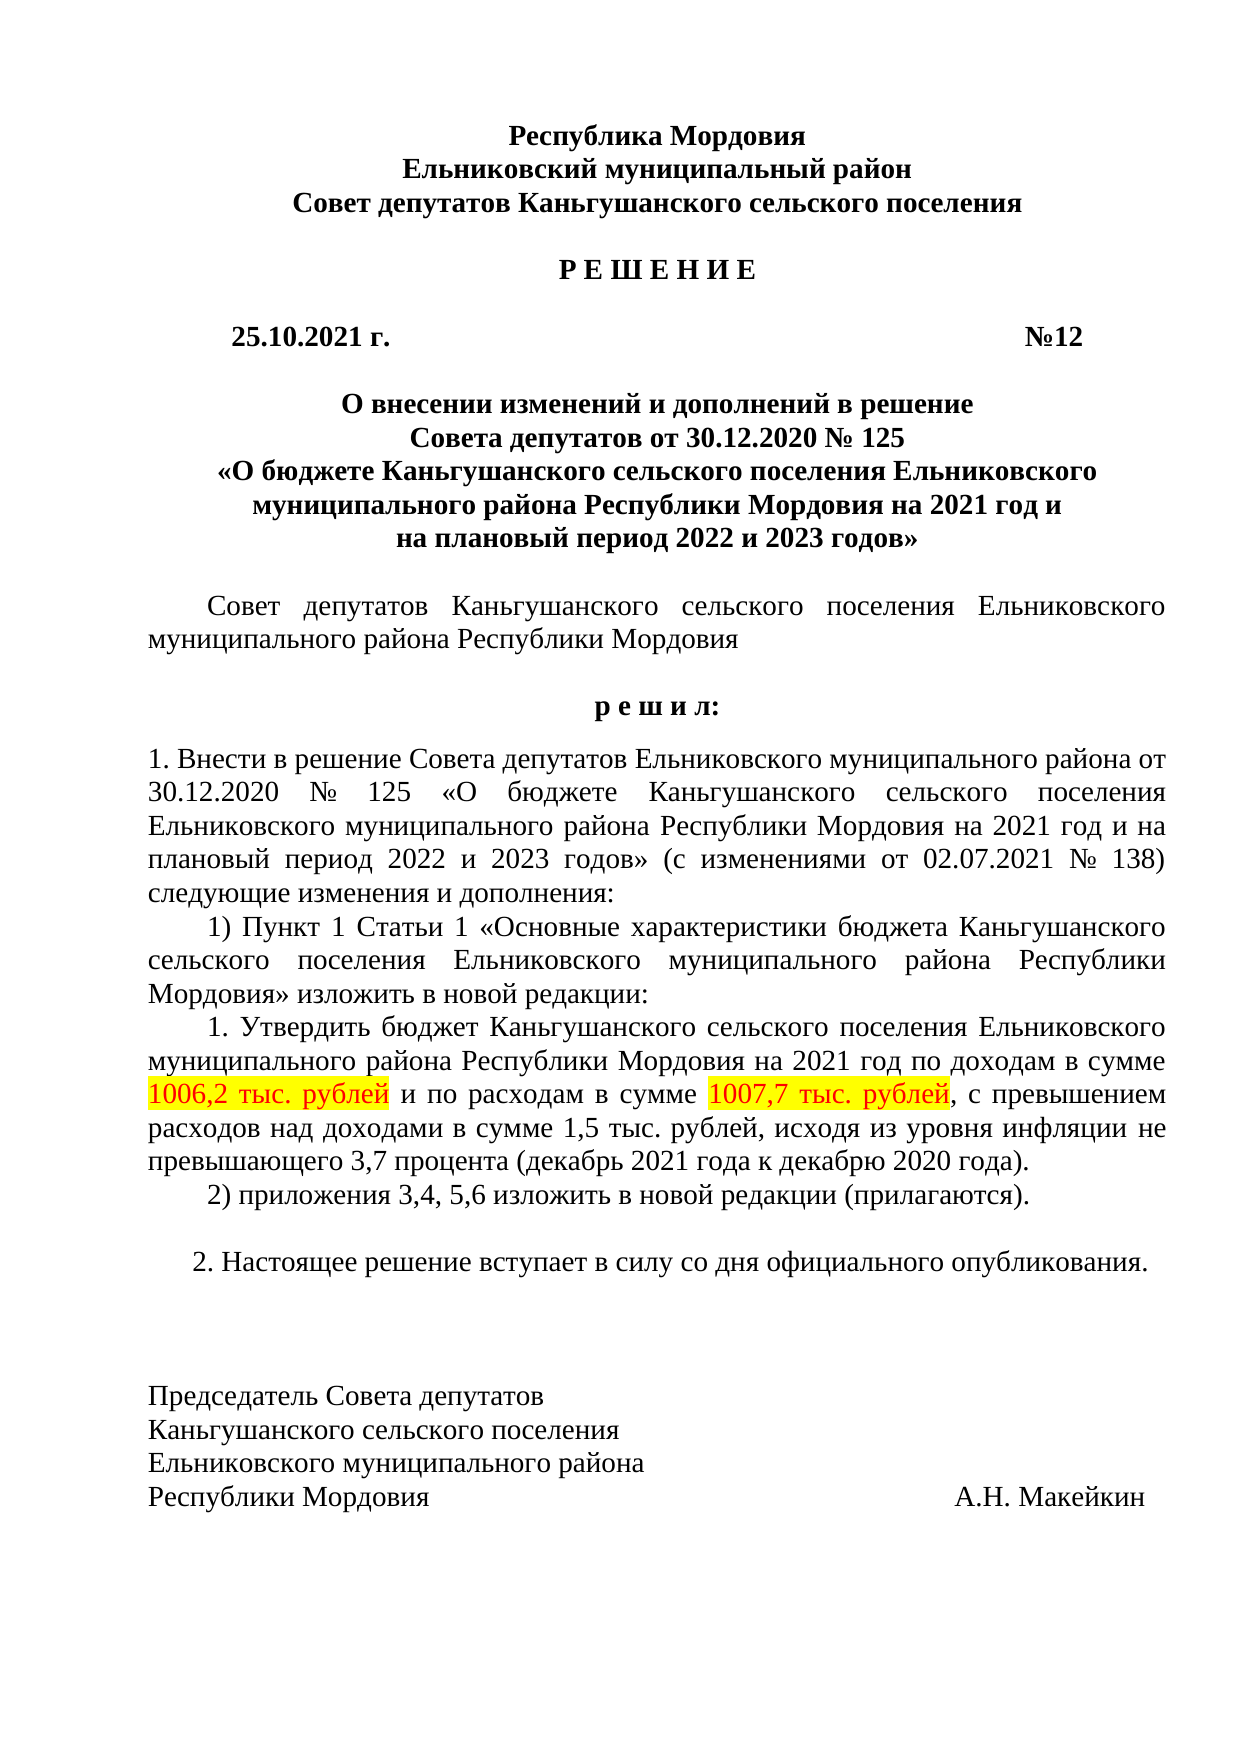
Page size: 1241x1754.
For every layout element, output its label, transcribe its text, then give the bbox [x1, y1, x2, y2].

text Совет депутатов Каньгушанского сельского поселения Ельниковского муниципального района Республики Мордовия [148, 588, 1167, 655]
text Совета депутатов от 30.12.2020 № 125 [148, 420, 1167, 453]
text Каньгушанского сельского поселения [148, 1412, 1167, 1445]
text 25.10.2021 г. №12 [148, 319, 1167, 353]
text Ельниковский муниципальный район [148, 152, 1167, 185]
text на плановый период 2022 и 2023 годов» [148, 521, 1167, 554]
text 1. Внести в решение Совета депутатов Ельниковского муниципального района от 30.12.2020 № 125 «О бюджете Каньгушанского сельского поселения Ельниковского муниципального района Республики Мордовия на 2021 год и на плановый период 2022 и 2023 годов» (с изменениями от 02.07.2021 № 138) следующие изменения и дополнения: [148, 741, 1167, 909]
text Председатель Совета депутатов [148, 1378, 1167, 1412]
text 1. Утвердить бюджет Каньгушанского сельского поселения Ельниковского муниципального района Республики Мордовия на 2021 год по доходам в сумме 1006,2 тыс. рублей и по расходам в сумме 1007,7 тыс. рублей, с превышением расходов над доходами в сумме 1,5 тыс. рублей, исходя из уровня инфляции не превышающего 3,7 процента (декабрь 2021 года к декабрю 2020 года). [148, 1009, 1167, 1177]
text Республики Мордовия А.Н. Макейкин [148, 1479, 1167, 1512]
text 2. Настоящее решение вступает в силу со дня официального опубликования. [148, 1244, 1167, 1278]
text Совет депутатов Каньгушанского сельского поселения [148, 185, 1167, 219]
text «О бюджете Каньгушанского сельского поселения Ельниковского муниципального района Республики Мордовия на 2021 год и [148, 453, 1167, 521]
text О внесении изменений и дополнений в решение [148, 386, 1167, 420]
text Ельниковского муниципального района [148, 1445, 1167, 1479]
text Республика Мордовия [148, 118, 1167, 152]
text р е ш и л: [148, 688, 1167, 722]
text Р Е Ш Е Н И Е [148, 252, 1167, 286]
text 1) Пункт 1 Статьи 1 «Основные характеристики бюджета Каньгушанского сельского поселения Ельниковского муниципального района Республики Мордовия» изложить в новой редакции: [148, 909, 1167, 1009]
text 2) приложения 3,4, 5,6 изложить в новой редакции (прилагаются). [148, 1177, 1167, 1211]
